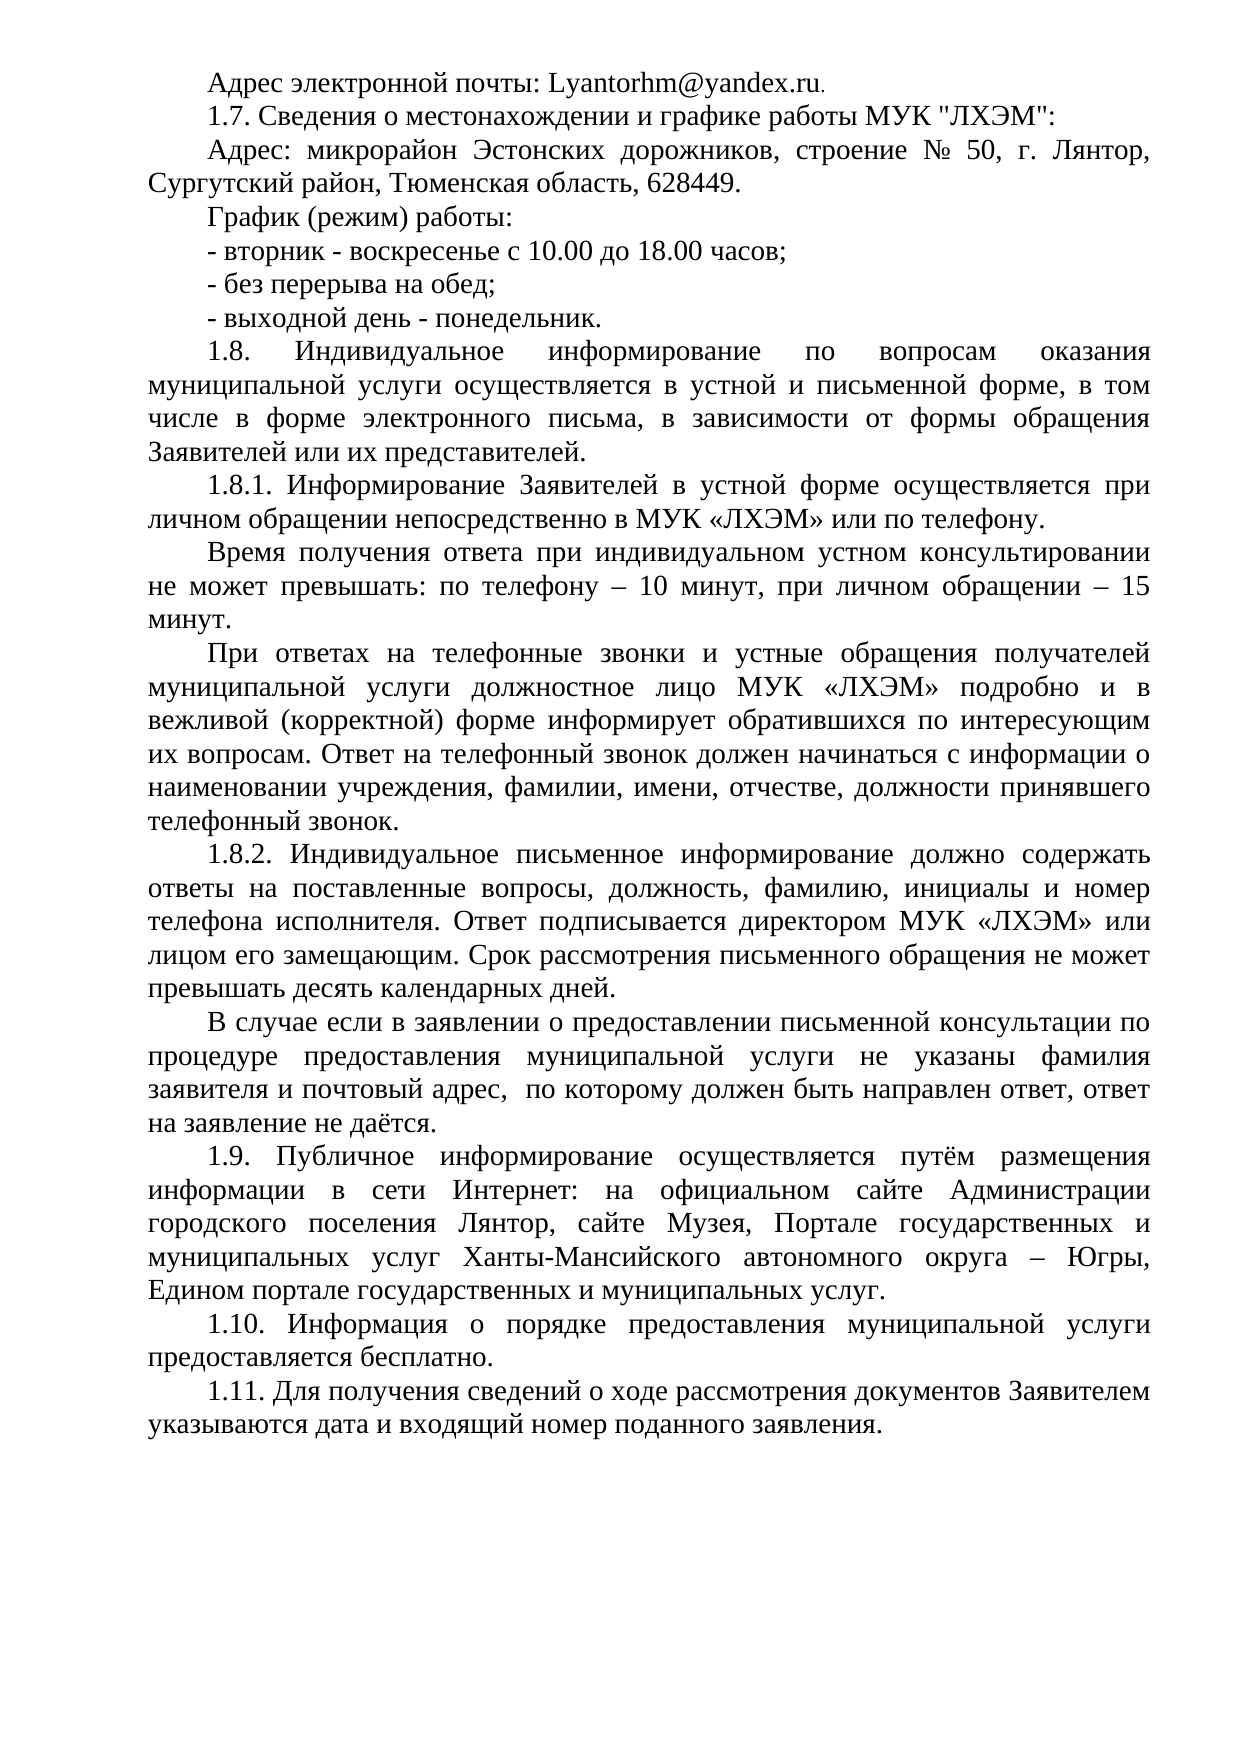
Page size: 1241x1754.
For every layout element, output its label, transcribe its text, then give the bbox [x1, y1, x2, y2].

text - вторник - воскресенье с 10.00 до 18.00 часов; [148, 233, 1152, 266]
text 1.9. Публичное информирование осуществляется путём размещения информации в сети Интернет: на официальном сайте Администрации городского поселения Лянтор, сайте Музея, Портале государственных и муниципальных услуг Ханты-Мансийского автономного округа – Югры, Едином портале государственных и муниципальных услуг. [148, 1138, 1152, 1306]
text В случае если в заявлении о предоставлении письменной консультации по процедуре предоставления муниципальной услуги не указаны фамилия заявителя и почтовый адрес, по которому должен быть направлен ответ, ответ на заявление не даётся. [148, 1004, 1152, 1138]
text 1.8. Индивидуальное информирование по вопросам оказания муниципальной услуги осуществляется в устной и письменной форме, в том числе в форме электронного письма, в зависимости от формы обращения Заявителей или их представителей. [148, 333, 1152, 467]
text - выходной день - понедельник. [148, 300, 1152, 333]
text - без перерыва на обед; [148, 266, 1152, 300]
text Адрес электронной почты: Lyantorhm@yandex.ru. [148, 65, 1152, 98]
text 1.8.1. Информирование Заявителей в устной форме осуществляется при личном обращении непосредственно в МУК «ЛХЭМ» или по телефону. [148, 467, 1152, 534]
text 1.8.2. Индивидуальное письменное информирование должно содержать ответы на поставленные вопросы, должность, фамилию, инициалы и номер телефона исполнителя. Ответ подписывается директором МУК «ЛХЭМ» или лицом его замещающим. Срок рассмотрения письменного обращения не может превышать десять календарных дней. [148, 836, 1152, 1004]
text 1.10. Информация о порядке предоставления муниципальной услуги предоставляется бесплатно. [148, 1306, 1152, 1373]
text Время получения ответа при индивидуальном устном консультировании не может превышать: по телефону – 10 минут, при личном обращении – 15 минут. [148, 534, 1152, 635]
text Адрес: микрорайон Эстонских дорожников, строение № 50, г. Лянтор, Сургутский район, Тюменская область, 628449. [148, 132, 1152, 199]
text 1.7. Сведения о местонахождении и графике работы МУК "ЛХЭМ": [148, 98, 1152, 132]
text При ответах на телефонные звонки и устные обращения получателей муниципальной услуги должностное лицо МУК «ЛХЭМ» подробно и в вежливой (корректной) форме информирует обратившихся по интересующим их вопросам. Ответ на телефонный звонок должен начинаться с информации о наименовании учреждения, фамилии, имени, отчестве, должности принявшего телефонный звонок. [148, 635, 1152, 836]
text 1.11. Для получения сведений о ходе рассмотрения документов Заявителем указываются дата и входящий номер поданного заявления. [148, 1373, 1152, 1440]
text График (режим) работы: [148, 199, 1152, 233]
